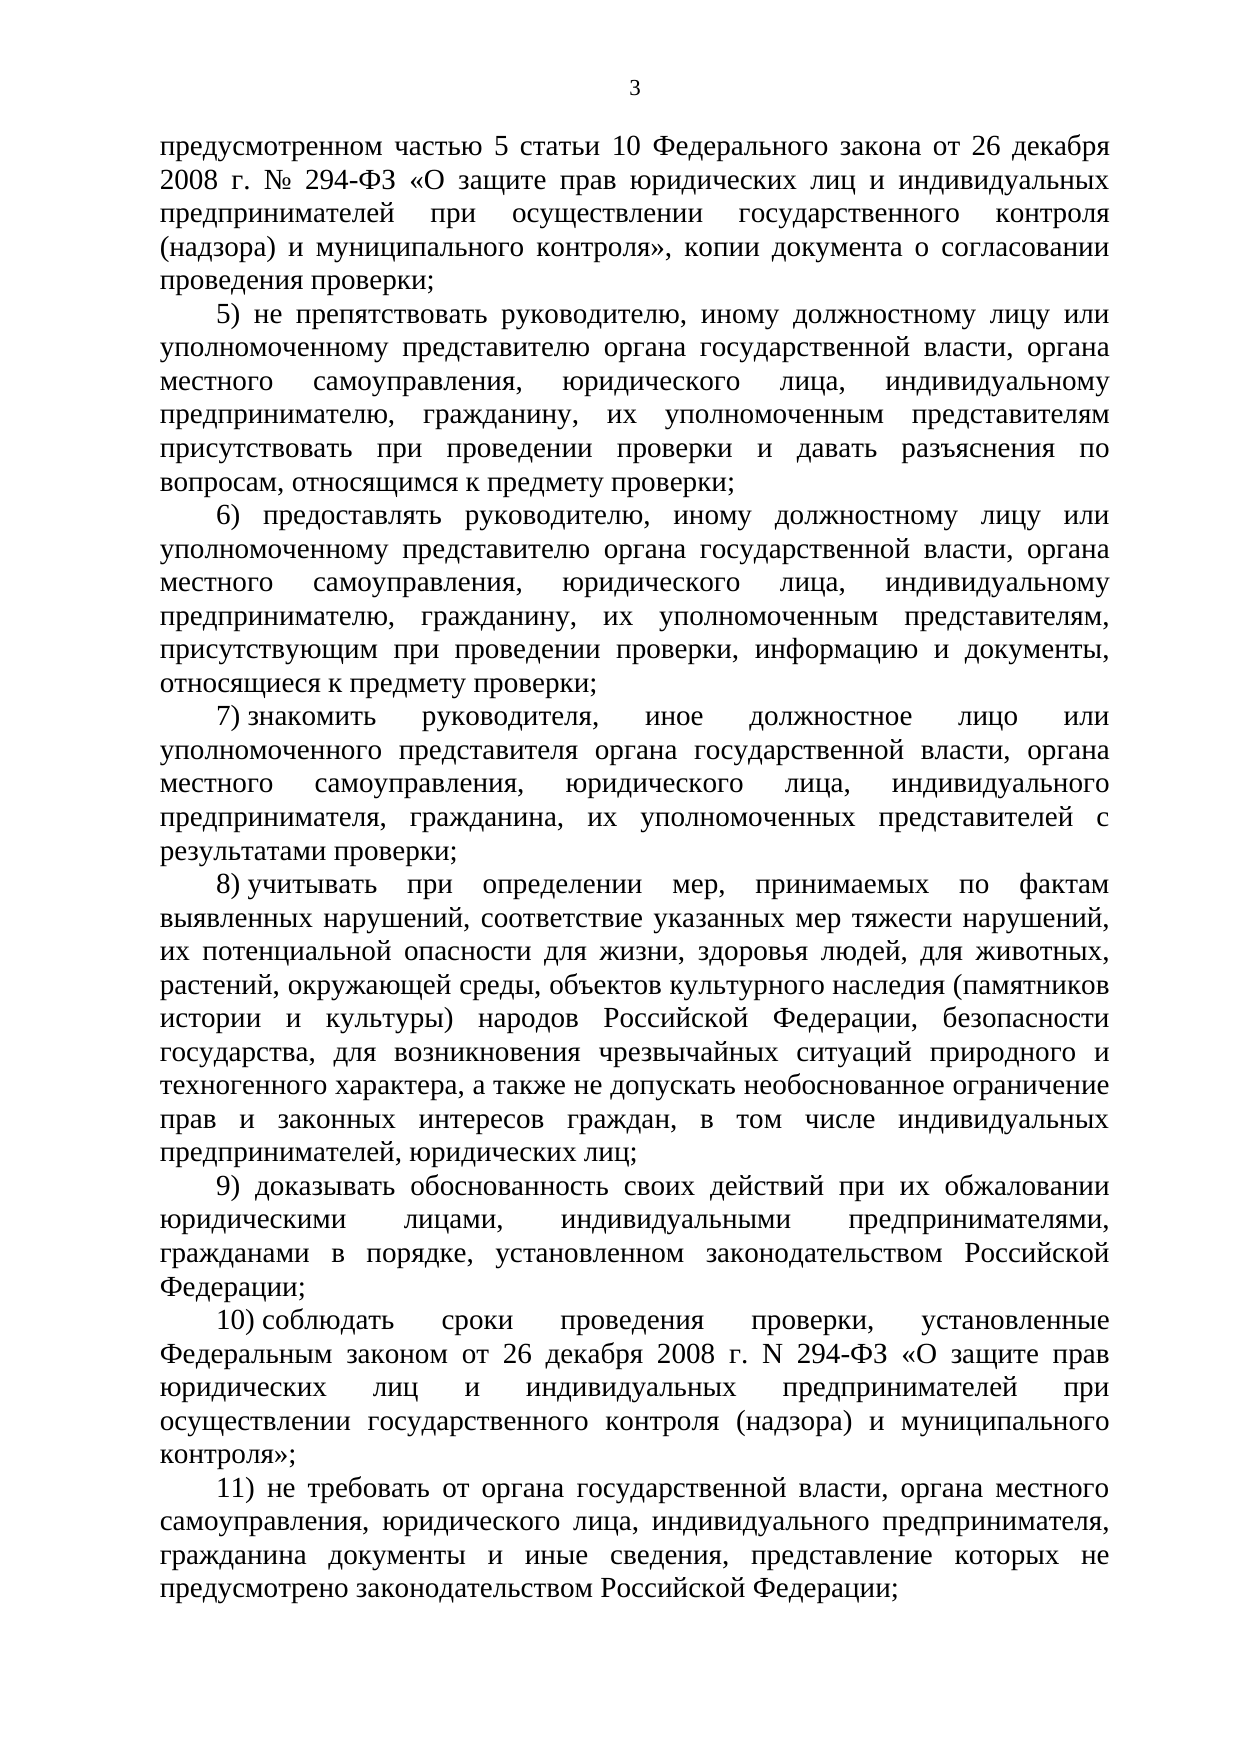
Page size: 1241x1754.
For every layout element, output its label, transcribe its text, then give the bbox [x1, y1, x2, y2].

text 6) предоставлять руководителю, иному должностному лицу или уполномоченному представителю органа государственной власти, органа местного самоуправления, юридического лица, индивидуальному предпринимателю, гражданину, их уполномоченным представителям, присутствующим при проведении проверки, информацию и документы, относящиеся к предмету проверки; [159, 497, 1110, 698]
text 11) не требовать от органа государственной власти, органа местного самоуправления, юридического лица, индивидуального предпринимателя, гражданина документы и иные сведения, представление которых не предусмотрено законодательством Российской Федерации; [159, 1470, 1110, 1604]
text 9) доказывать обоснованность своих действий при их обжаловании юридическими лицами, индивидуальными предпринимателями, гражданами в порядке, установленном законодательством Российской Федерации; [159, 1168, 1110, 1302]
text 7) знакомить руководителя, иное должностное лицо или уполномоченного представителя органа государственной власти, органа местного самоуправления, юридического лица, индивидуального предпринимателя, гражданина, их уполномоченных представителей с результатами проверки; [159, 698, 1110, 866]
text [159, 128, 1110, 296]
text 5) не препятствовать руководителю, иному должностному лицу или уполномоченному представителю органа государственной власти, органа местного самоуправления, юридического лица, индивидуальному предпринимателю, гражданину, их уполномоченным представителям присутствовать при проведении проверки и давать разъяснения по вопросам, относящимся к предмету проверки; [159, 296, 1110, 497]
text 10) соблюдать сроки проведения проверки, установленные Федеральным законом от 26 декабря 2008 г. N 294-ФЗ «О защите прав юридических лиц и индивидуальных предпринимателей при осуществлении государственного контроля (надзора) и муниципального контроля»; [159, 1302, 1110, 1470]
text 8) учитывать при определении мер, принимаемых по фактам выявленных нарушений, соответствие указанных мер тяжести нарушений, их потенциальной опасности для жизни, здоровья людей, для животных, растений, окружающей среды, объектов культурного наследия (памятников истории и культуры) народов Российской Федерации, безопасности государства, для возникновения чрезвычайных ситуаций природного и техногенного характера, а также не допускать необоснованное ограничение прав и законных интересов граждан, в том числе индивидуальных предпринимателей, юридических лиц; [159, 866, 1110, 1168]
